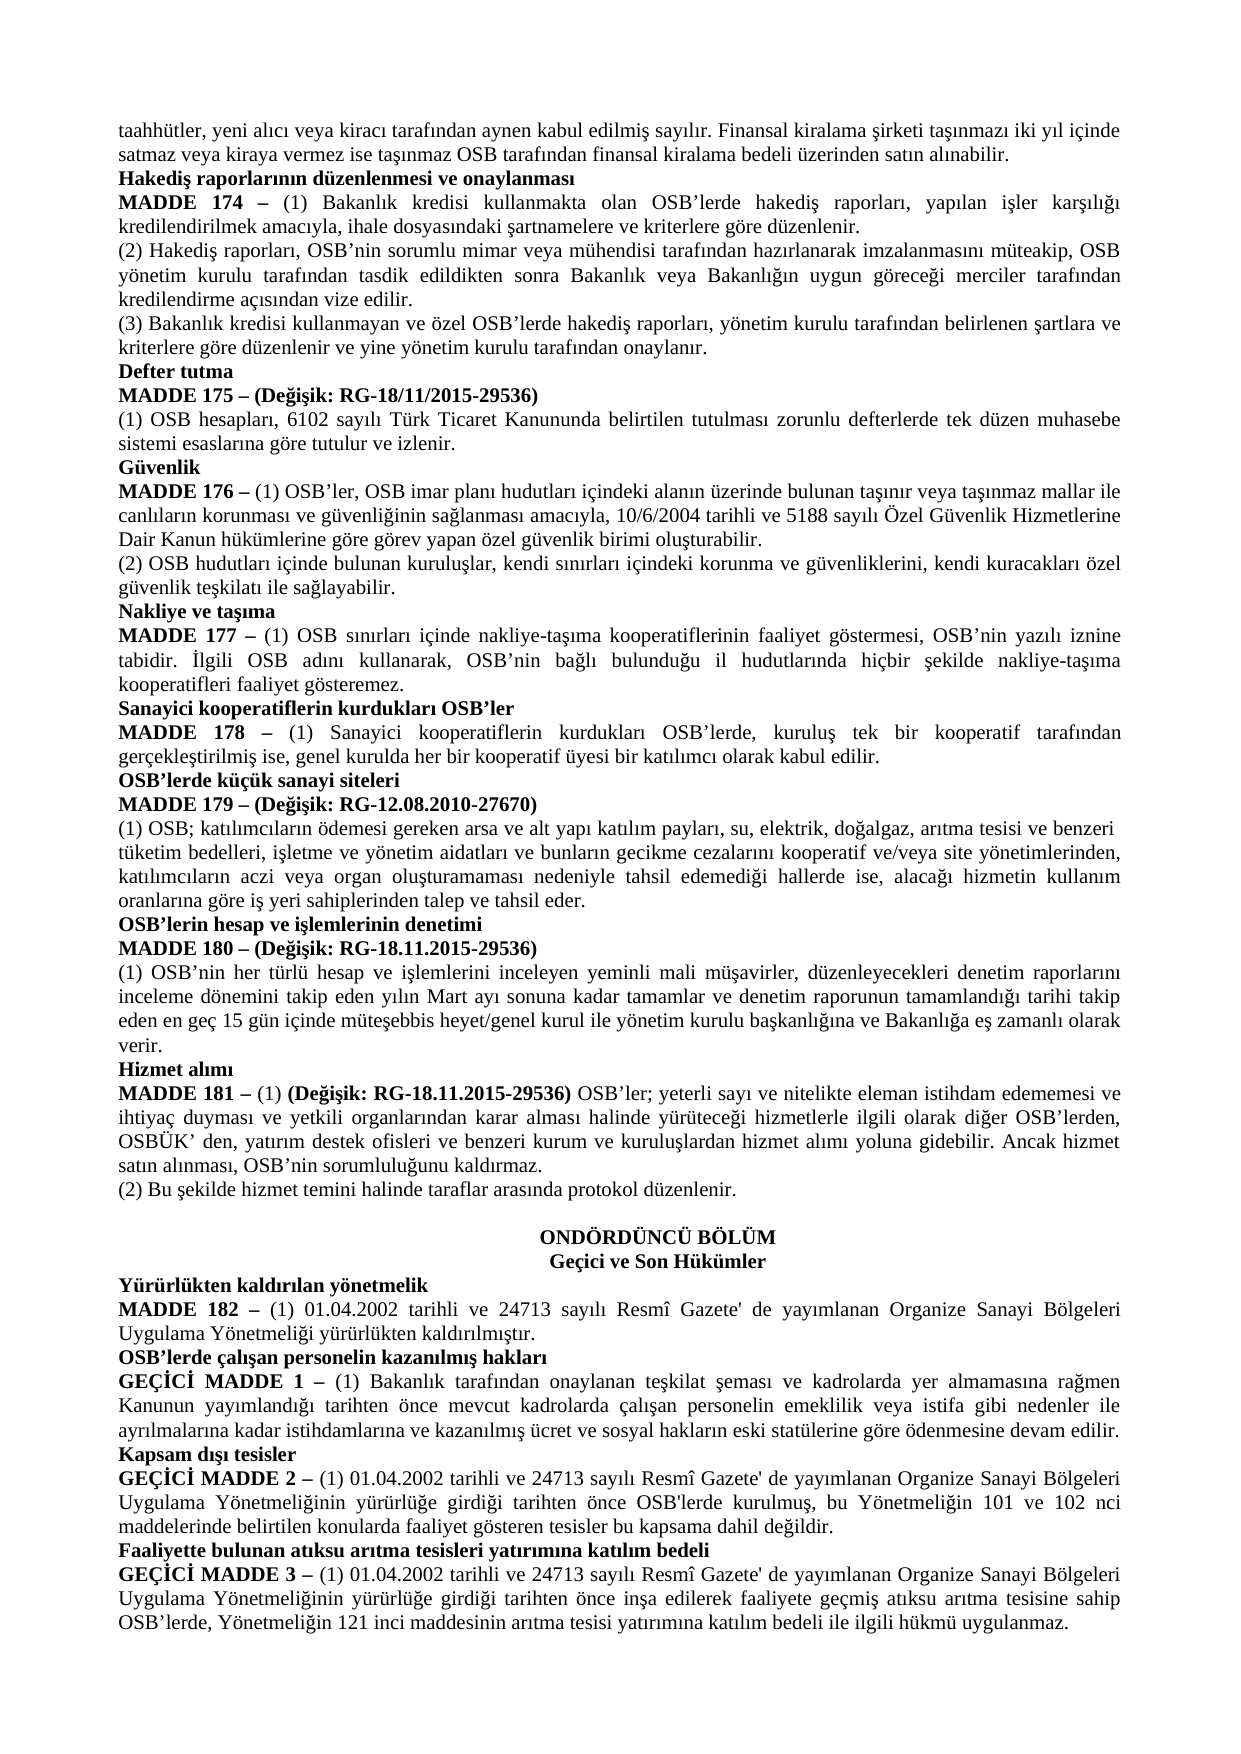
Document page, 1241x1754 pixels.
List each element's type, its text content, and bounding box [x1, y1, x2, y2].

text GEÇİCİ MADDE 1 – (1) Bakanlık tarafından onaylanan teşkilat şeması ve kadrolarda yer almamasına rağmen Kanunun yayımlandığı tarihten önce mevcut kadrolarda çalışan personelin emeklilik veya istifa gibi nedenler ile ayrılmalarına kadar istihdamlarına ve kazanılmış ücret ve sosyal hakların eski statülerine göre ödenmesine devam edilir. [118, 1369, 1122, 1442]
text MADDE 175 – (Değişik: RG-18/11/2015-29536) [118, 383, 1122, 407]
text Hizmet alımı [118, 1057, 1122, 1081]
text MADDE 177 – (1) OSB sınırları içinde nakliye-taşıma kooperatiflerinin faaliyet göstermesi, OSB’nin yazılı iznine tabidir. İlgili OSB adını kullanarak, OSB’nin bağlı bulunduğu il hudutlarında hiçbir şekilde nakliye-taşıma kooperatifleri faaliyet gösteremez. [118, 623, 1122, 696]
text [118, 118, 1122, 166]
text GEÇİCİ MADDE 2 – (1) 01.04.2002 tarihli ve 24713 sayılı Resmî Gazete' de yayımlanan Organize Sanayi Bölgeleri Uygulama Yönetmeliğinin yürürlüğe girdiği tarihten önce OSB'lerde kurulmuş, bu Yönetmeliğin 101 ve 102 nci maddelerinde belirtilen konularda faaliyet gösteren tesisler bu kapsama dahil değildir. [118, 1466, 1122, 1538]
text MADDE 178 – (1) Sanayici kooperatiflerin kurdukları OSB’lerde, kuruluş tek bir kooperatif tarafından gerçekleştirilmiş ise, genel kurulda her bir kooperatif üyesi bir katılımcı olarak kabul edilir. [118, 720, 1122, 768]
text ONDÖRDÜNCÜ BÖLÜM [118, 1225, 1122, 1249]
text GEÇİCİ MADDE 3 – (1) 01.04.2002 tarihli ve 24713 sayılı Resmî Gazete' de yayımlanan Organize Sanayi Bölgeleri Uygulama Yönetmeliğinin yürürlüğe girdiği tarihten önce inşa edilerek faaliyete geçmiş atıksu arıtma tesisine sahip OSB’lerde, Yönetmeliğin 121 inci maddesinin arıtma tesisi yatırımına katılım bedeli ile ilgili hükmü uygulanmaz. [118, 1562, 1122, 1634]
text Kapsam dışı tesisler [118, 1442, 1122, 1466]
text (2) Hakediş raporları, OSB’nin sorumlu mimar veya mühendisi tarafından hazırlanarak imzalanmasını müteakip, OSB yönetim kurulu tarafından tasdik edildikten sonra Bakanlık veya Bakanlığın uygun göreceği merciler tarafından kredilendirme açısından vize edilir. [118, 238, 1122, 311]
text (3) Bakanlık kredisi kullanmayan ve özel OSB’lerde hakediş raporları, yönetim kurulu tarafından belirlenen şartlara ve kriterlere göre düzenlenir ve yine yönetim kurulu tarafından onaylanır. [118, 311, 1122, 359]
text (1) OSB’nin her türlü hesap ve işlemlerini inceleyen yeminli mali müşavirler, düzenleyecekleri denetim raporlarını inceleme dönemini takip eden yılın Mart ayı sonuna kadar tamamlar ve denetim raporunun tamamlandığı tarihi takip eden en geç 15 gün içinde müteşebbis heyet/genel kurul ile yönetim kurulu başkanlığına ve Bakanlığa eş zamanlı olarak verir. [118, 960, 1122, 1057]
text OSB’lerde küçük sanayi siteleri [118, 768, 1122, 792]
text MADDE 182 – (1) 01.04.2002 tarihli ve 24713 sayılı Resmî Gazete' de yayımlanan Organize Sanayi Bölgeleri Uygulama Yönetmeliği yürürlükten kaldırılmıştır. [118, 1297, 1122, 1345]
text (2) OSB hudutları içinde bulunan kuruluşlar, kendi sınırları içindeki korunma ve güvenliklerini, kendi kuracakları özel güvenlik teşkilatı ile sağlayabilir. [118, 551, 1122, 599]
text MADDE 181 – (1) (Değişik: RG-18.11.2015-29536) OSB’ler; yeterli sayı ve nitelikte eleman istihdam edememesi ve ihtiyaç duyması ve yetkili organlarından karar alması halinde yürüteceği hizmetlerle ilgili olarak diğer OSB’lerden, OSBÜK’ den, yatırım destek ofisleri ve benzeri kurum ve kuruluşlardan hizmet alımı yoluna gidebilir. Ancak hizmet satın alınması, OSB’nin sorumluluğunu kaldırmaz. [118, 1081, 1122, 1177]
text Yürürlükten kaldırılan yönetmelik [118, 1273, 1122, 1297]
text MADDE 180 – (Değişik: RG-18.11.2015-29536) [118, 936, 1122, 960]
text MADDE 179 – (Değişik: RG-12.08.2010-27670) [118, 792, 1122, 816]
text (1) OSB hesapları, 6102 sayılı Türk Ticaret Kanununda belirtilen tutulması zorunlu defterlerde tek düzen muhasebe sistemi esaslarına göre tutulur ve izlenir. [118, 407, 1122, 455]
text Hakediş raporlarının düzenlenmesi ve onaylanması [118, 166, 1122, 190]
text Güvenlik [118, 455, 1122, 479]
text OSB’lerin hesap ve işlemlerinin denetimi [118, 912, 1122, 936]
text Faaliyette bulunan atıksu arıtma tesisleri yatırımına katılım bedeli [118, 1538, 1122, 1562]
text MADDE 176 – (1) OSB’ler, OSB imar planı hudutları içindeki alanın üzerinde bulunan taşınır veya taşınmaz mallar ile canlıların korunması ve güvenliğinin sağlanması amacıyla, 10/6/2004 tarihli ve 5188 sayılı Özel Güvenlik Hizmetlerine Dair Kanun hükümlerine göre görev yapan özel güvenlik birimi oluşturabilir. [118, 479, 1122, 551]
text OSB’lerde çalışan personelin kazanılmış hakları [118, 1345, 1122, 1369]
text (1) OSB; katılımcıların ödemesi gereken arsa ve alt yapı katılım payları, su, elektrik, doğalgaz, arıtma tesisi ve benzeri tüketim bedelleri, işletme ve yönetim aidatları ve bunların gecikme cezalarını kooperatif ve/veya site yönetimlerinden, katılımcıların aczi veya organ oluşturamaması nedeniyle tahsil edemediği hallerde ise, alacağı hizmetin kullanım oranlarına göre iş yeri sahiplerinden talep ve tahsil eder. [118, 816, 1122, 912]
text Defter tutma [118, 359, 1122, 383]
text Sanayici kooperatiflerin kurdukları OSB’ler [118, 696, 1122, 720]
text (2) Bu şekilde hizmet temini halinde taraflar arasında protokol düzenlenir. [118, 1177, 1122, 1201]
text Nakliye ve taşıma [118, 599, 1122, 623]
text MADDE 174 – (1) Bakanlık kredisi kullanmakta olan OSB’lerde hakediş raporları, yapılan işler karşılığı kredilendirilmek amacıyla, ihale dosyasındaki şartnamelere ve kriterlere göre düzenlenir. [118, 190, 1122, 238]
text Geçici ve Son Hükümler [118, 1249, 1122, 1273]
